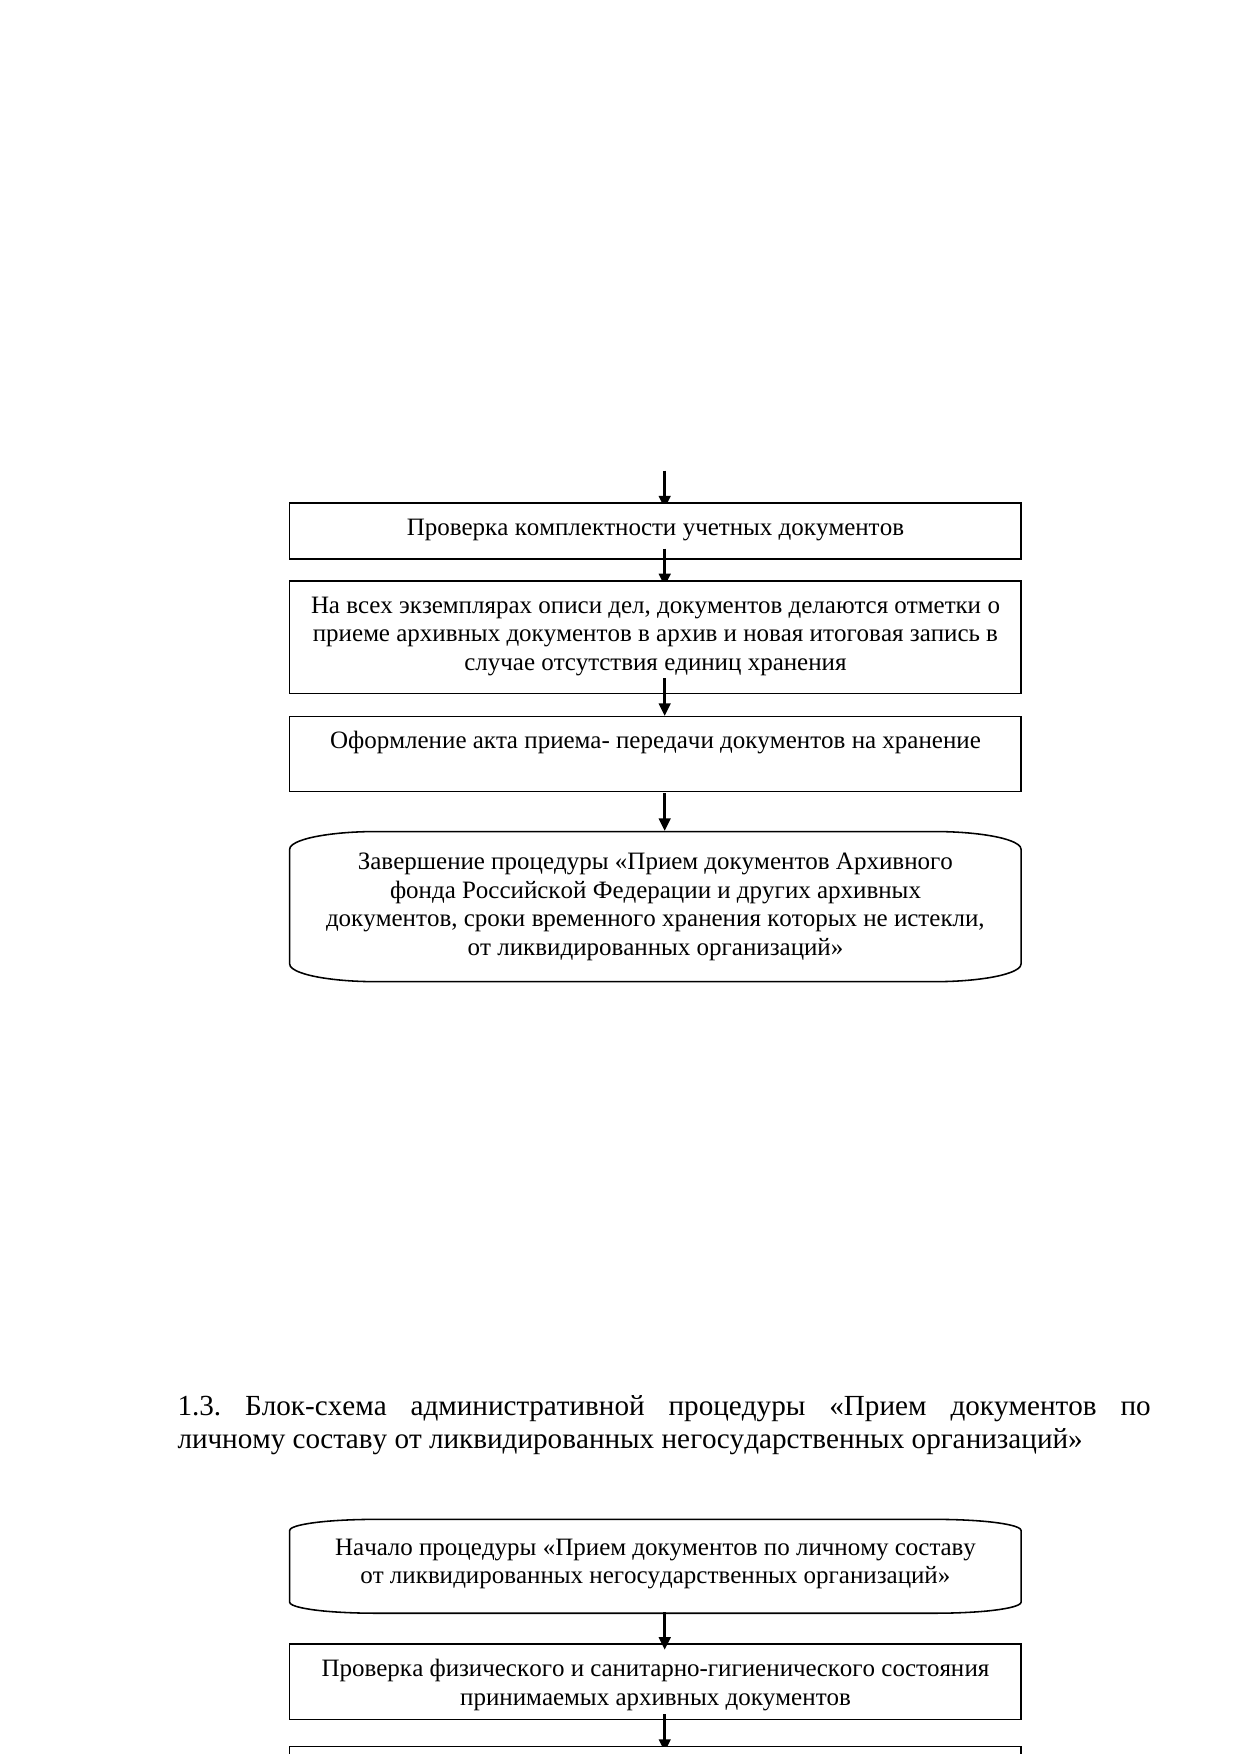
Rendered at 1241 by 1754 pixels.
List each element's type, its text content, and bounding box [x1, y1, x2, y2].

text 1.3. Блок-схема административной процедуры «Прием документов по личному составу от ликвидированных негосударственных организаций» [177, 1388, 1152, 1455]
